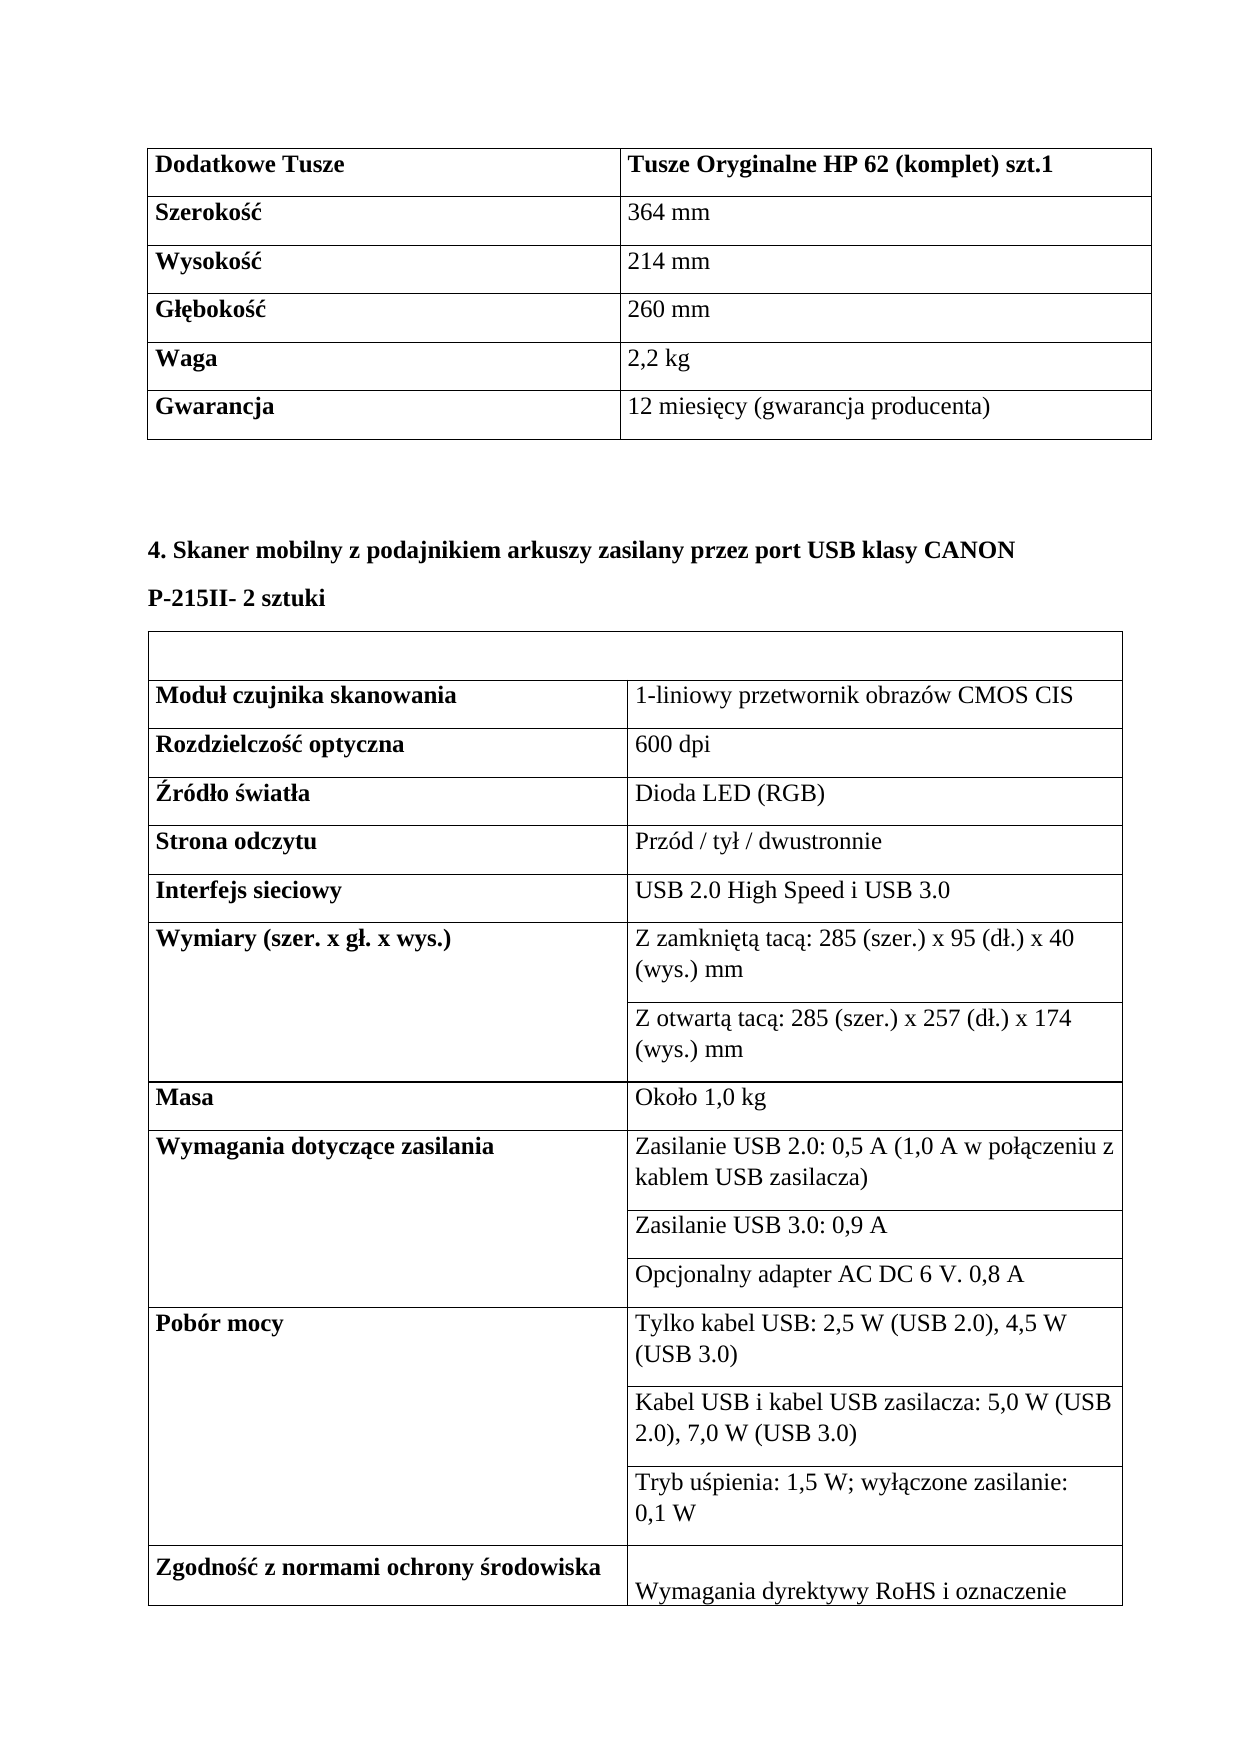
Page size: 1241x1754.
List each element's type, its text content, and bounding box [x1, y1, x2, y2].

table_cell Dioda LED (RGB) [628, 778, 1122, 825]
table_cell Głębokość [148, 294, 620, 342]
table_cell 260 mm [621, 294, 1151, 342]
table_cell Z otwartą tacą: 285 (szer.) x 257 (dł.) x 174 (wys.) mm [628, 1003, 1122, 1081]
table_cell Wymiary (szer. x gł. x wys.) [149, 923, 627, 1081]
table_cell Rozdzielczość optyczna [149, 729, 627, 777]
table_cell 1-liniowy przetwornik obrazów CMOS CIS [628, 681, 1122, 728]
table_cell Strona odczytu [149, 826, 627, 874]
table_cell Około 1,0 kg [628, 1083, 1122, 1130]
table_cell 600 dpi [628, 729, 1122, 777]
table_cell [628, 1546, 1122, 1605]
text 4. Skaner mobilny z podajnikiem arkuszy zasilany przez port USB klasy CANON [148, 535, 1122, 564]
table_cell Wymagania dotyczące zasilania [149, 1131, 627, 1307]
table_cell Przód / tył / dwustronnie [628, 826, 1122, 874]
table_cell USB 2.0 High Speed i USB 3.0 [628, 875, 1122, 922]
table_cell Dodatkowe Tusze [148, 149, 620, 196]
table_cell Wysokość [148, 246, 620, 293]
table_cell Gwarancja [148, 391, 620, 439]
table_cell Moduł czujnika skanowania [149, 681, 627, 728]
table_cell Źródło światła [149, 778, 627, 825]
table_cell 214 mm [621, 246, 1151, 293]
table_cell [149, 1546, 627, 1605]
table_cell Opcjonalny adapter AC DC 6 V. 0,8 A [628, 1259, 1122, 1307]
table_cell 12 miesięcy (gwarancja producenta) [621, 391, 1151, 439]
table_cell Pobór mocy [149, 1308, 627, 1545]
table_cell Masa [149, 1083, 627, 1130]
table_header [149, 632, 1122, 679]
table_cell 2,2 kg [621, 343, 1151, 390]
table_cell Tusze Oryginalne HP 62 (komplet) szt.1 [621, 149, 1151, 196]
table_cell Interfejs sieciowy [149, 875, 627, 922]
text P-215II- 2 sztuki [148, 583, 1122, 612]
table_cell Kabel USB i kabel USB zasilacza: 5,0 W (USB 2.0), 7,0 W (USB 3.0) [628, 1387, 1122, 1466]
table_cell Zasilanie USB 3.0: 0,9 A [628, 1211, 1122, 1258]
table_cell Z zamkniętą tacą: 285 (szer.) x 95 (dł.) x 40 (wys.) mm [628, 923, 1122, 1002]
table_cell 364 mm [621, 197, 1151, 245]
table_cell Waga [148, 343, 620, 390]
table_cell Tryb uśpienia: 1,5 W; wyłączone zasilanie: 0,1 W [628, 1467, 1122, 1545]
table_cell Zasilanie USB 2.0: 0,5 A (1,0 A w połączeniu z kablem USB zasilacza) [628, 1131, 1122, 1209]
table_cell Tylko kabel USB: 2,5 W (USB 2.0), 4,5 W (USB 3.0) [628, 1308, 1122, 1386]
table_cell Szerokość [148, 197, 620, 245]
